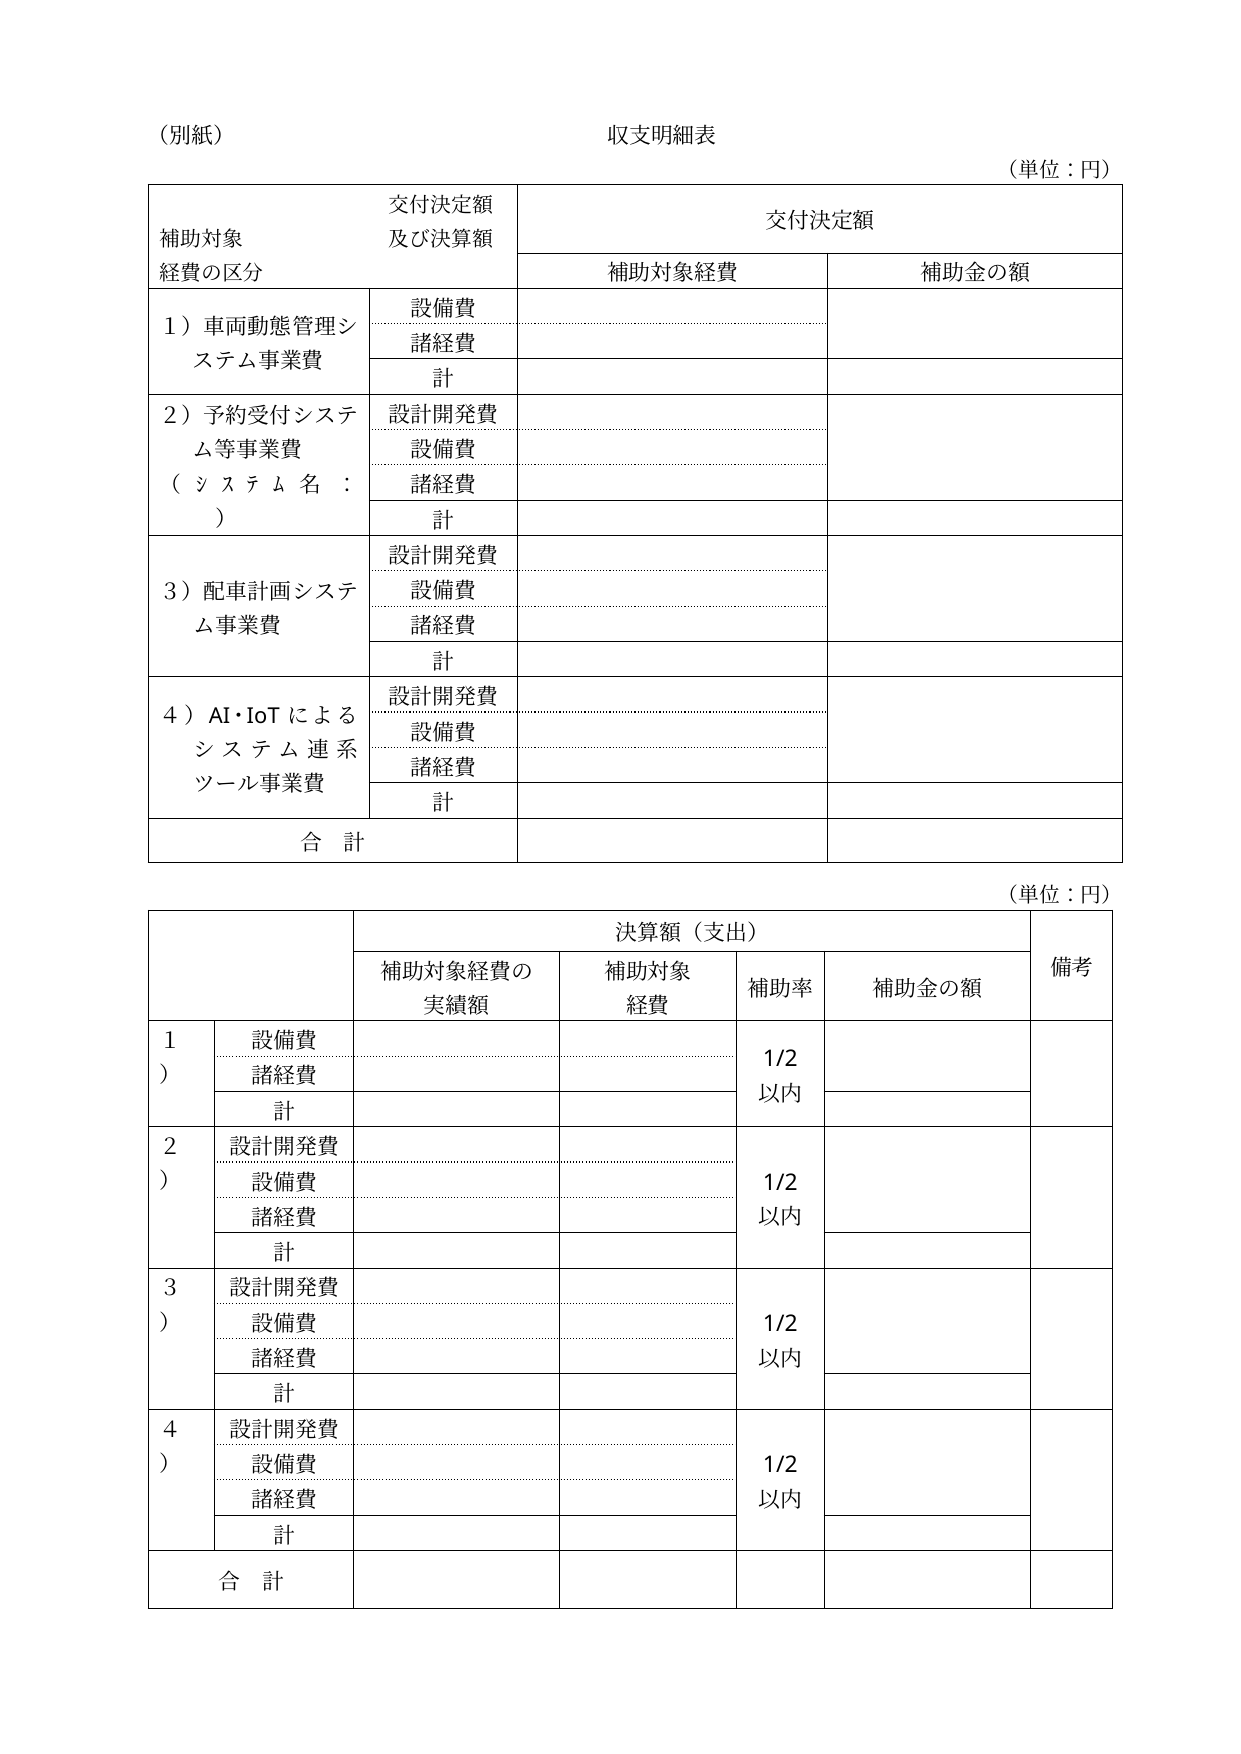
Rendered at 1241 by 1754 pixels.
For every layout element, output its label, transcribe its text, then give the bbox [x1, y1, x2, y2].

table_cell 計 [215, 1516, 353, 1550]
table_header [149, 911, 353, 1020]
table_cell 設計開発費 [215, 1127, 353, 1161]
table_cell 補助率 [737, 952, 824, 1020]
table_cell [354, 1551, 559, 1608]
table_cell 計 [370, 359, 517, 394]
table_header 決算額（支出） [354, 911, 1030, 951]
table_cell 補助金の額 [825, 952, 1030, 1020]
table_cell [1031, 1269, 1112, 1409]
text （別紙） 収支明細表 [148, 118, 1122, 149]
table_cell [825, 1410, 1030, 1514]
table_cell [560, 1374, 736, 1409]
table_cell [518, 323, 827, 358]
table_cell [354, 1092, 559, 1126]
table_header 備考 [1031, 911, 1112, 1020]
table_cell [518, 819, 827, 862]
table_cell [560, 1444, 736, 1479]
table_cell 設計開発費 [370, 677, 517, 711]
table_cell 諸経費 [215, 1197, 353, 1232]
table_cell [354, 1161, 559, 1197]
table_cell 1/2 以内 [737, 1410, 824, 1550]
table_cell 設備費 [370, 711, 517, 747]
table_cell 諸経費 [370, 323, 517, 358]
table_cell [828, 395, 1122, 499]
table_cell 補助対象経費の 実績額 [354, 952, 559, 1020]
table_cell [560, 1551, 736, 1608]
table_cell [518, 536, 827, 570]
table_cell [825, 1374, 1030, 1409]
table_cell [518, 464, 827, 499]
table_cell [1031, 1551, 1112, 1608]
table_cell [825, 1127, 1030, 1232]
table_cell [1031, 1127, 1112, 1267]
table_cell 設備費 [370, 429, 517, 464]
table_cell 1/2 以内 [737, 1021, 824, 1126]
table_cell [737, 1551, 824, 1608]
table_cell 設計開発費 [370, 536, 517, 570]
table_cell [828, 819, 1122, 862]
table_cell 計 [370, 642, 517, 676]
table_cell [560, 1479, 736, 1514]
table_cell ４）AI･IoTによるシステム連系ツール事業費 [149, 677, 369, 817]
table_cell ３）配車計画システム事業費 [149, 536, 369, 676]
table_cell ２）予約受付システム等事業費 （ｼｽﾃﾑ名： ） [149, 395, 369, 535]
table_cell ４） [149, 1410, 214, 1550]
table_cell [825, 1233, 1030, 1267]
table_cell [560, 1303, 736, 1338]
table_cell [1031, 1021, 1112, 1126]
table_cell [354, 1197, 559, 1232]
table_cell 1/2 以内 [737, 1269, 824, 1409]
table_cell [354, 1479, 559, 1514]
table_cell [354, 1233, 559, 1267]
table_cell [518, 747, 827, 782]
table_cell [354, 1444, 559, 1479]
table_cell [518, 359, 827, 394]
table_cell [354, 1410, 559, 1444]
table_cell 設計開発費 [370, 395, 517, 429]
table_cell 補助対象 経費 [560, 952, 736, 1020]
table_cell 設計開発費 [215, 1410, 353, 1444]
table_cell １） [149, 1021, 214, 1126]
table_cell [354, 1269, 559, 1303]
table_cell [828, 783, 1122, 817]
table_cell 設備費 [215, 1444, 353, 1479]
table_cell [560, 1056, 736, 1091]
table_cell [518, 677, 827, 711]
table_cell [518, 501, 827, 535]
table_cell [560, 1092, 736, 1126]
table_cell [354, 1127, 559, 1161]
table_cell 計 [370, 783, 517, 817]
table_cell 計 [215, 1374, 353, 1409]
table_cell [560, 1127, 736, 1161]
table_cell [560, 1410, 736, 1444]
table_cell [354, 1303, 559, 1338]
table_cell [560, 1233, 736, 1267]
table_cell [828, 536, 1122, 641]
table_cell [518, 711, 827, 747]
table_cell 設計開発費 [215, 1269, 353, 1303]
table_cell 諸経費 [215, 1056, 353, 1091]
table_cell 計 [215, 1092, 353, 1126]
table_cell [560, 1021, 736, 1056]
table_cell [518, 289, 827, 323]
table_cell [828, 289, 1122, 358]
table_cell 設備費 [215, 1021, 353, 1056]
table_cell [825, 1269, 1030, 1373]
table_cell 設備費 [370, 570, 517, 606]
table_cell 諸経費 [215, 1338, 353, 1373]
table_cell 1/2 以内 [737, 1127, 824, 1267]
table_cell 計 [215, 1233, 353, 1267]
table_cell [560, 1197, 736, 1232]
table_cell [354, 1516, 559, 1550]
table_cell 補助対象経費 [518, 254, 827, 288]
table_header 交付決定額 補助対象 及び決算額 経費の区分 [149, 185, 517, 288]
table_cell [354, 1021, 559, 1056]
table_cell [828, 359, 1122, 394]
table_cell [825, 1551, 1030, 1608]
table_cell [518, 783, 827, 817]
table_cell 諸経費 [370, 747, 517, 782]
table_cell 諸経費 [215, 1479, 353, 1514]
table_cell ２） [149, 1127, 214, 1267]
table_cell [354, 1338, 559, 1373]
text （単位：円） [148, 875, 1122, 909]
table_cell [354, 1374, 559, 1409]
table_cell [828, 677, 1122, 782]
table_cell [1031, 1410, 1112, 1550]
table_cell [825, 1021, 1030, 1091]
table_cell [518, 429, 827, 464]
table_cell [560, 1161, 736, 1197]
table_cell 合 計 [149, 1551, 353, 1608]
table_cell 諸経費 [370, 464, 517, 499]
table_cell [354, 1056, 559, 1091]
table_cell [560, 1338, 736, 1373]
table_cell [825, 1092, 1030, 1126]
table_cell 計 [370, 501, 517, 535]
table_header 交付決定額 [518, 185, 1122, 252]
table_cell 補助金の額 [828, 254, 1122, 288]
table_cell 諸経費 [370, 606, 517, 641]
table_cell [825, 1516, 1030, 1550]
table_cell [518, 642, 827, 676]
table_cell [518, 606, 827, 641]
table_cell [828, 501, 1122, 535]
table_cell 設備費 [215, 1161, 353, 1197]
table_cell 設備費 [370, 289, 517, 323]
table_cell 設備費 [215, 1303, 353, 1338]
table_cell [828, 642, 1122, 676]
table_cell ３） [149, 1269, 214, 1409]
table_cell 合 計 [149, 819, 517, 862]
table_cell [560, 1269, 736, 1303]
table_cell [518, 395, 827, 429]
table_cell １）車両動態管理システム事業費 [149, 289, 369, 394]
table_cell [560, 1516, 736, 1550]
text （単位：円） [148, 149, 1122, 184]
table_cell [518, 570, 827, 606]
